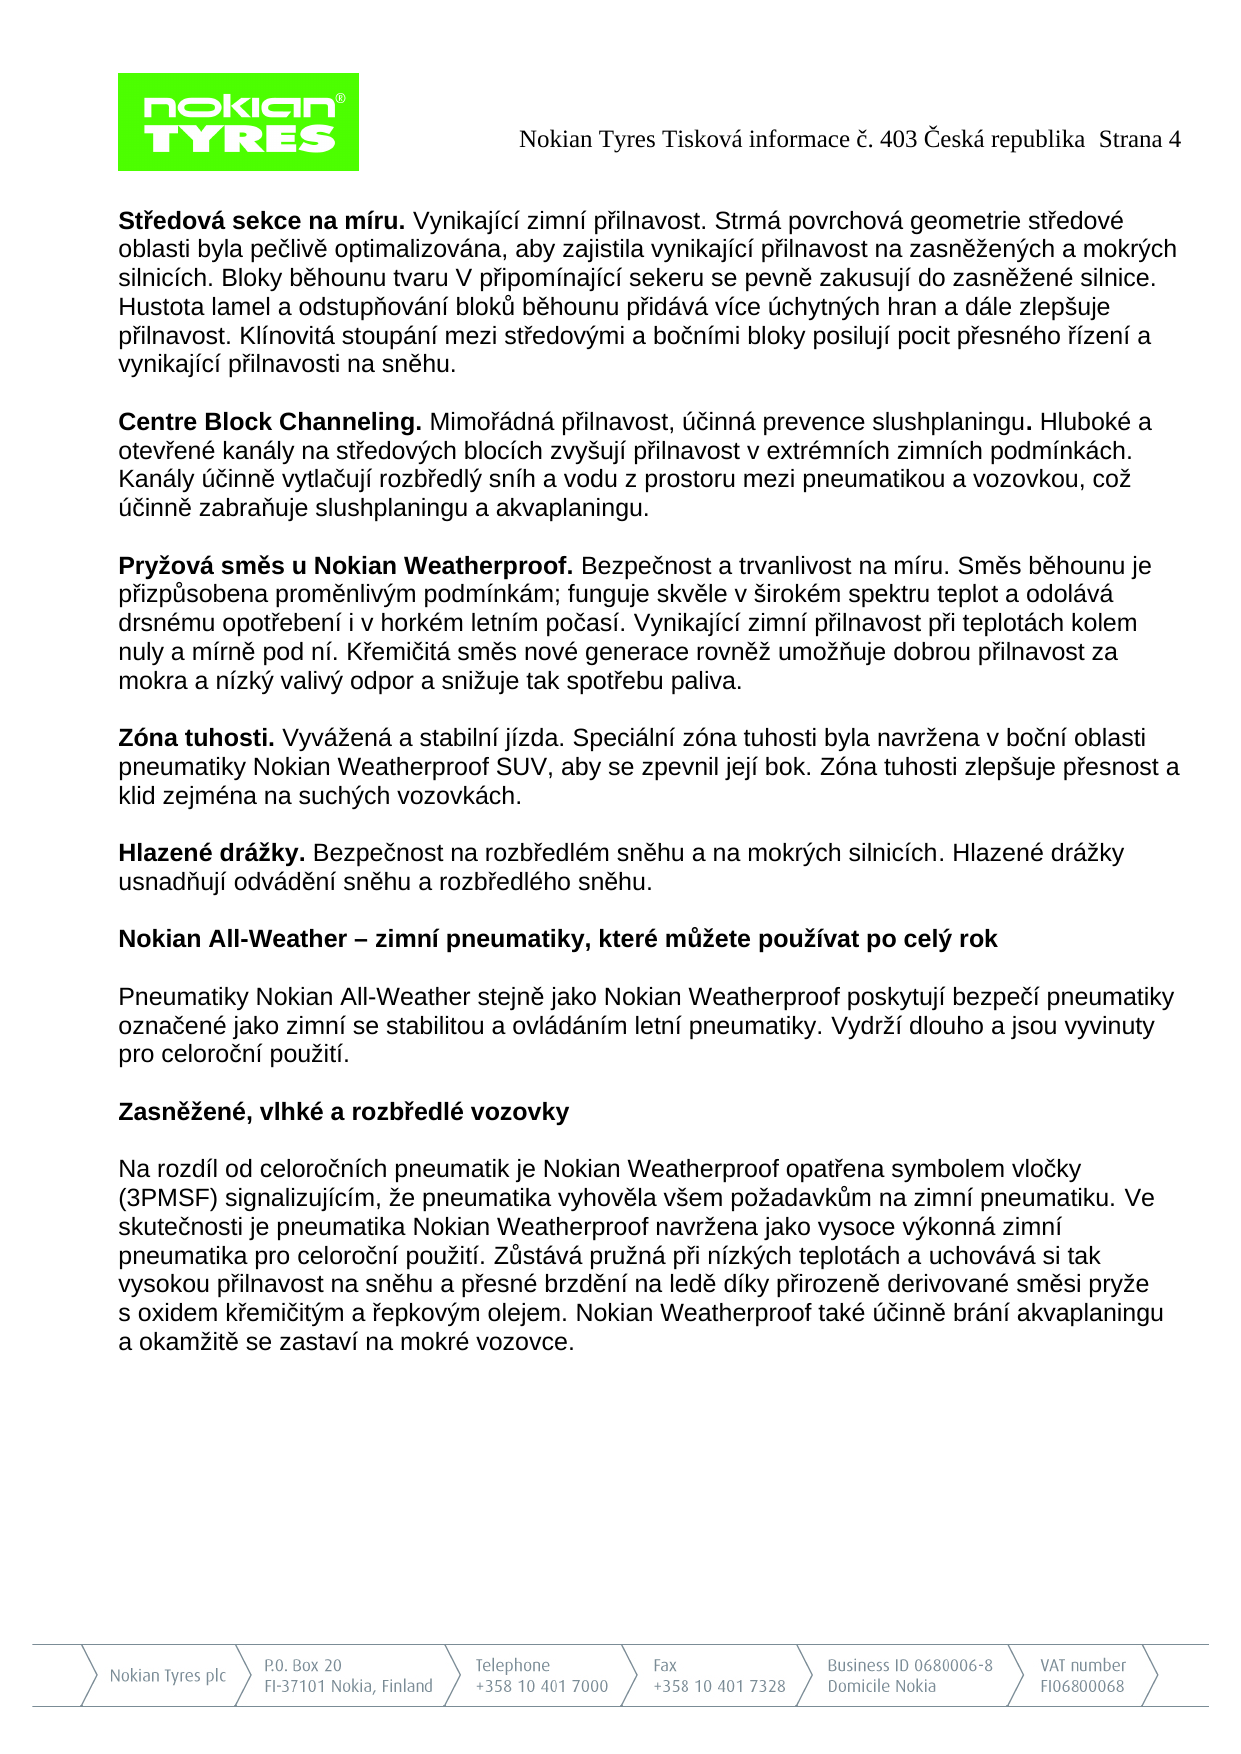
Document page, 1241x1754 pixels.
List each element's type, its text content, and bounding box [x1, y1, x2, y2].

picture [118, 73, 359, 171]
picture [32, 1643, 1209, 1709]
text Nokian All-Weather – zimní pneumatiky, které můžete používat po celý rok [118, 924, 1181, 953]
text Na rozdíl od celoročních pneumatik je Nokian Weatherproof opatřena symbolem vločky (3PMSF) signalizujícím, že pneumatika vyhověla všem požadavkům na zimní pneumatiku. Ve skutečnosti je pneumatika Nokian Weatherproof navržena jako vysoce výkonná zimní pneumatika pro celoroční použití. Zůstává pružná při nízkých teplotách a uchovává si tak vysokou přilnavost na sněhu a přesné brzdění na ledě díky přirozeně derivované směsi pryže s oxidem křemičitým a řepkovým olejem. Nokian Weatherproof také účinně brání akvaplaningu a okamžitě se zastaví na mokré vozovce. [118, 1154, 1181, 1356]
text Pneumatiky Nokian All-Weather stejně jako Nokian Weatherproof poskytují bezpečí pneumatiky označené jako zimní se stabilitou a ovládáním letní pneumatiky. Vydrží dlouho a jsou vyvinuty pro celoroční použití. Zasněžené, vlhké a rozbředlé vozovky [118, 953, 1181, 1126]
